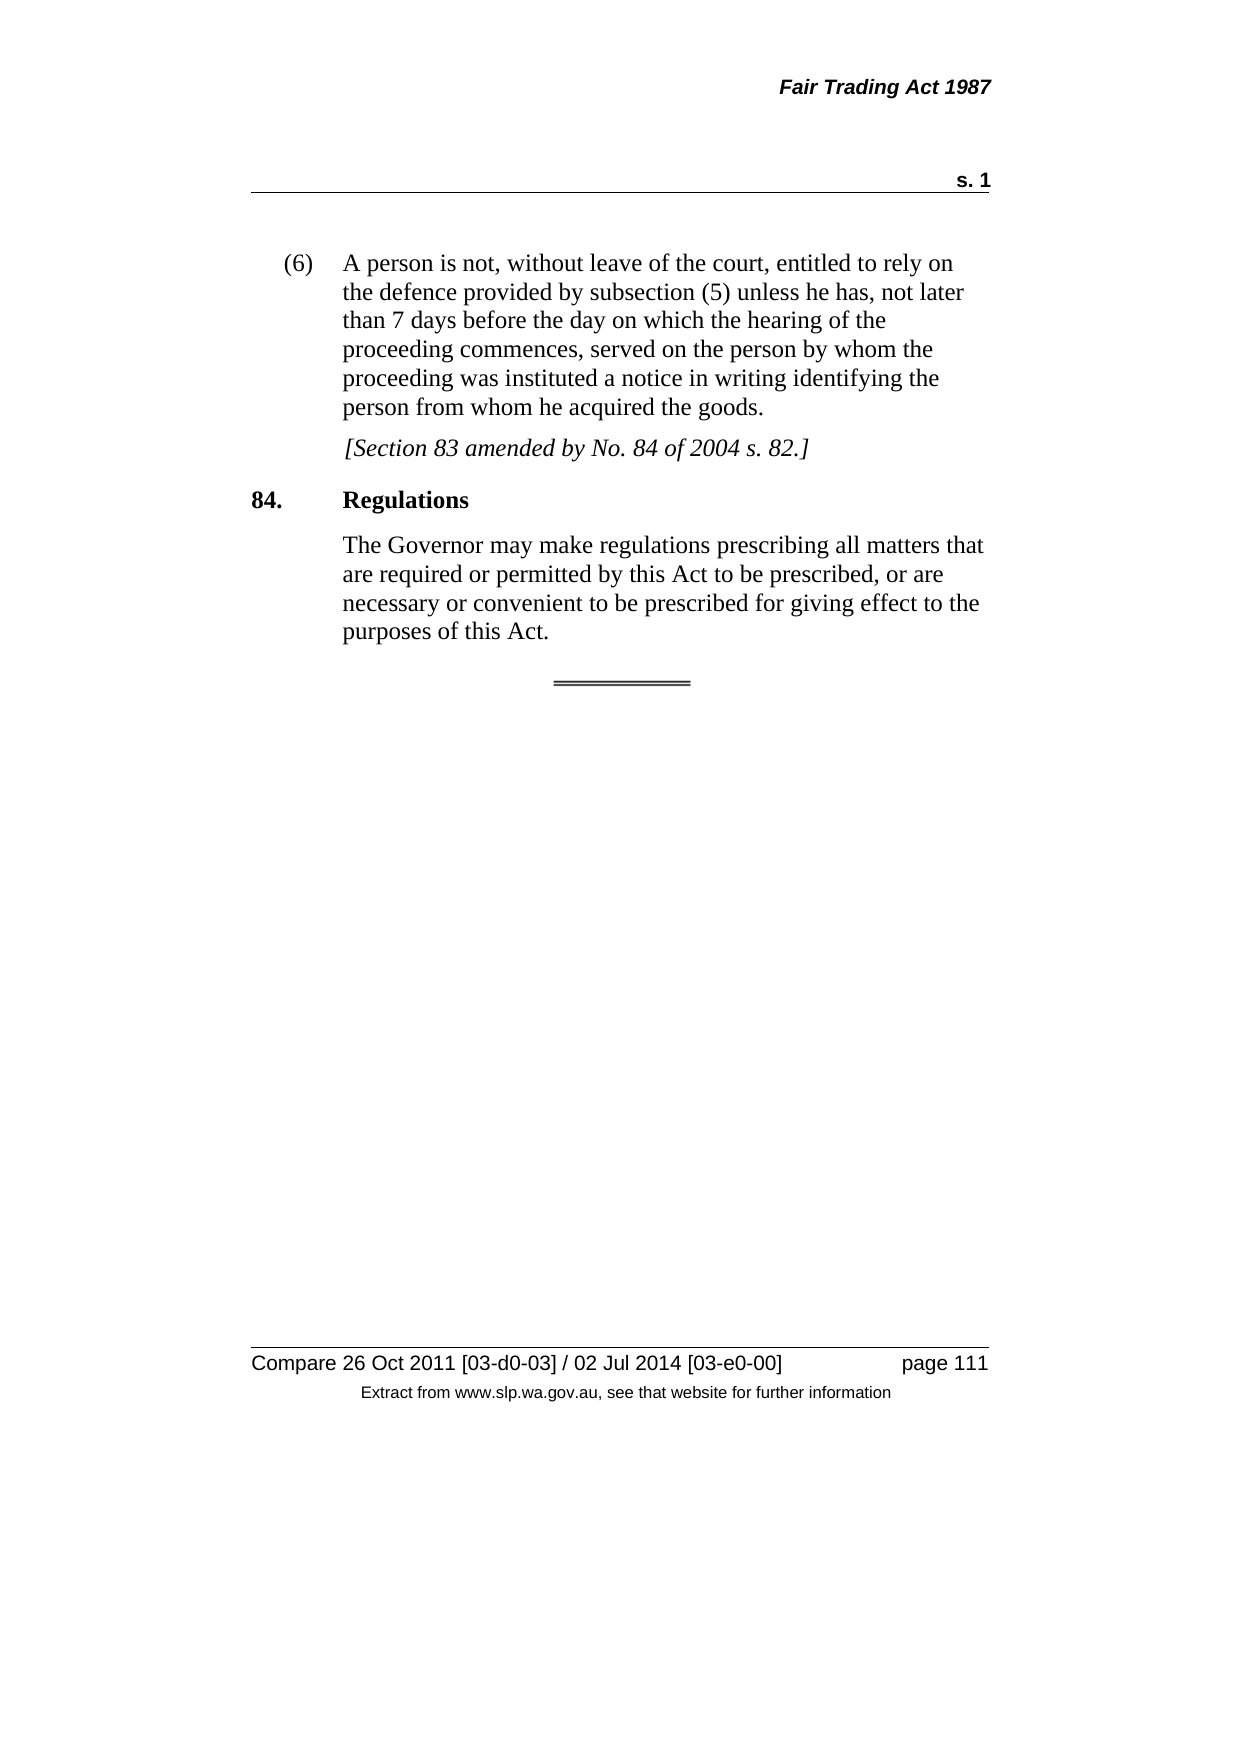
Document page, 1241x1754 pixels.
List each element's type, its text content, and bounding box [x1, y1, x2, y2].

text The Governor may make regulations prescribing all matters that are required or permitted by this Act to be prescribed, or are necessary or convenient to be prescribed for giving effect to the purposes of this Act. [251, 530, 989, 645]
text (6) A person is not, without leave of the court, entitled to rely on the defence provided by subsection (5) unless he has, not later than 7 days before the day on which the hearing of the proceeding commences, served on the person by whom the proceeding was instituted a notice in writing identifying the person from whom he acquired the goods. [251, 248, 989, 421]
picture [543, 670, 697, 699]
subtitle 84. Regulations [251, 485, 989, 513]
text [Section 83 amended by No. 84 of 2004 s. 82.] [251, 433, 989, 462]
